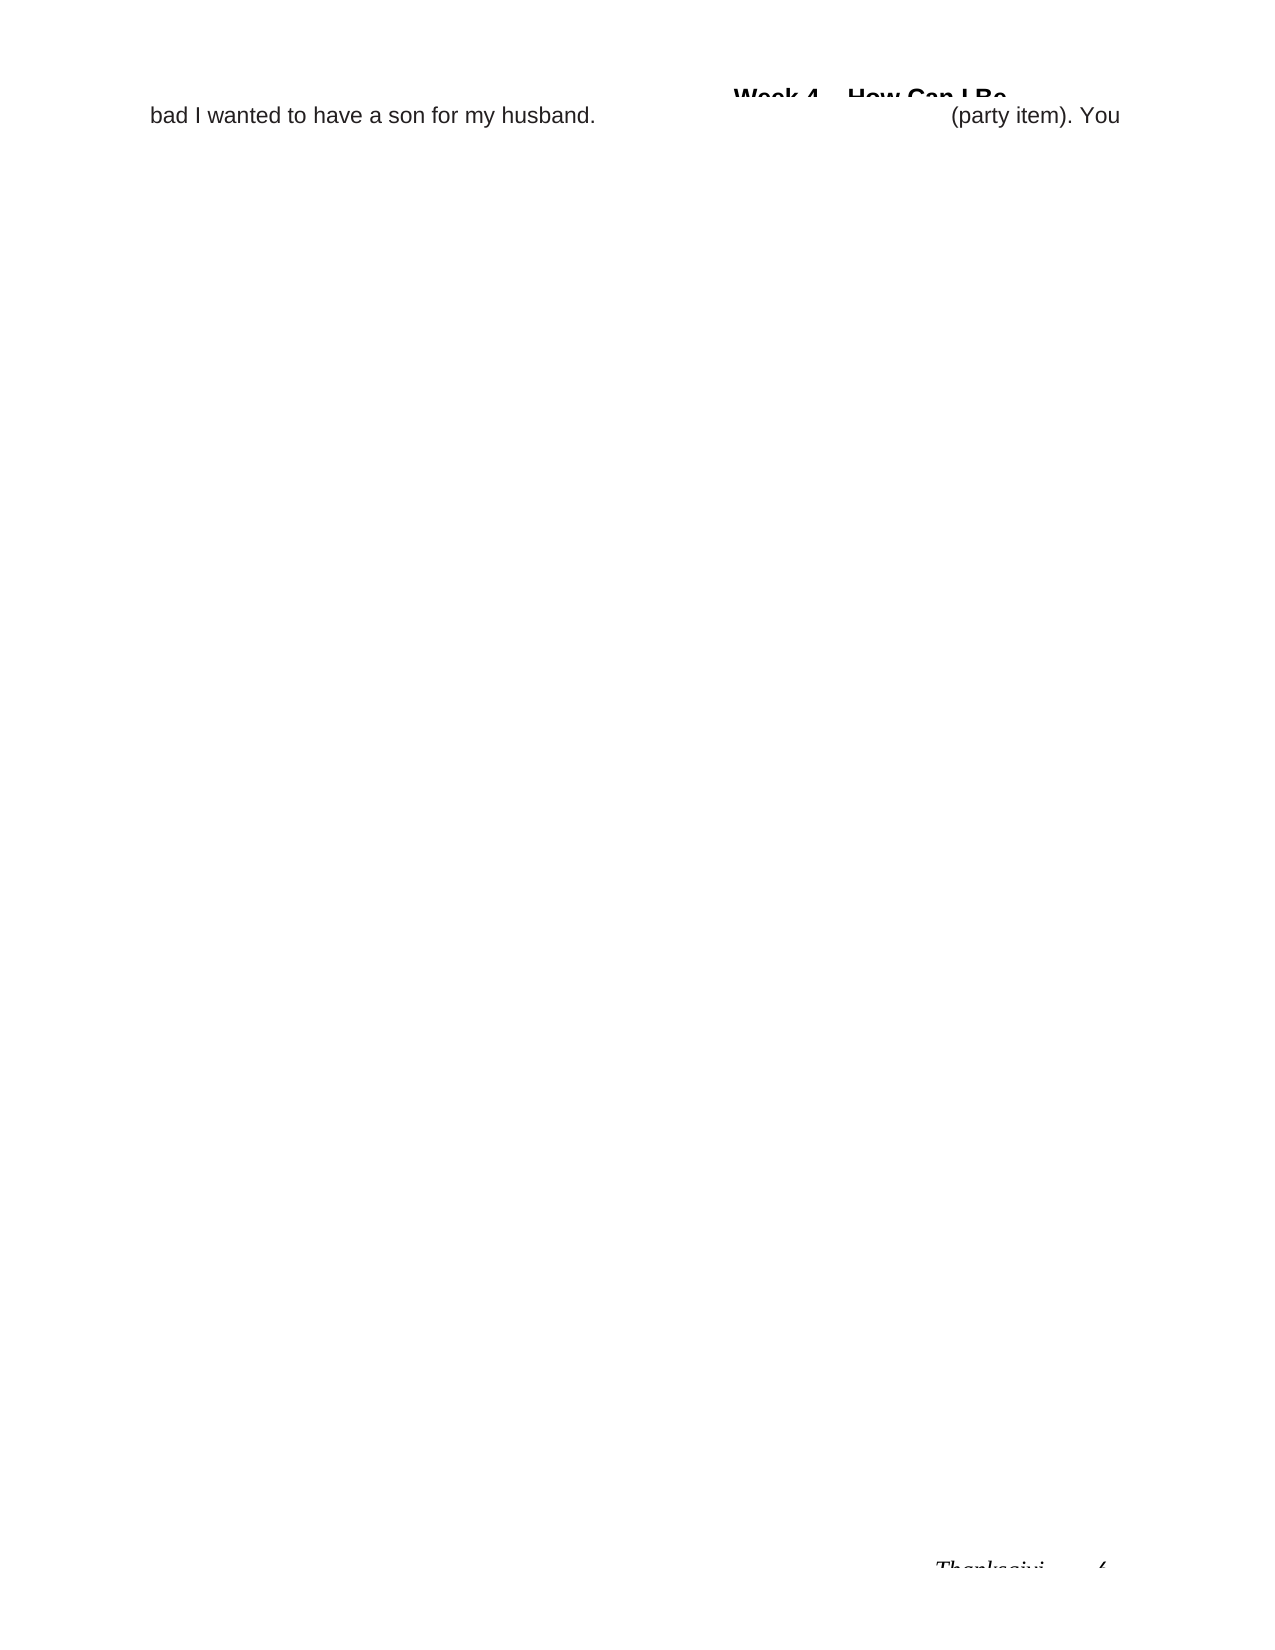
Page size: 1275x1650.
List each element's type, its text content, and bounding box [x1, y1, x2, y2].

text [150, 102, 938, 128]
text (party item). You [951, 102, 1137, 128]
